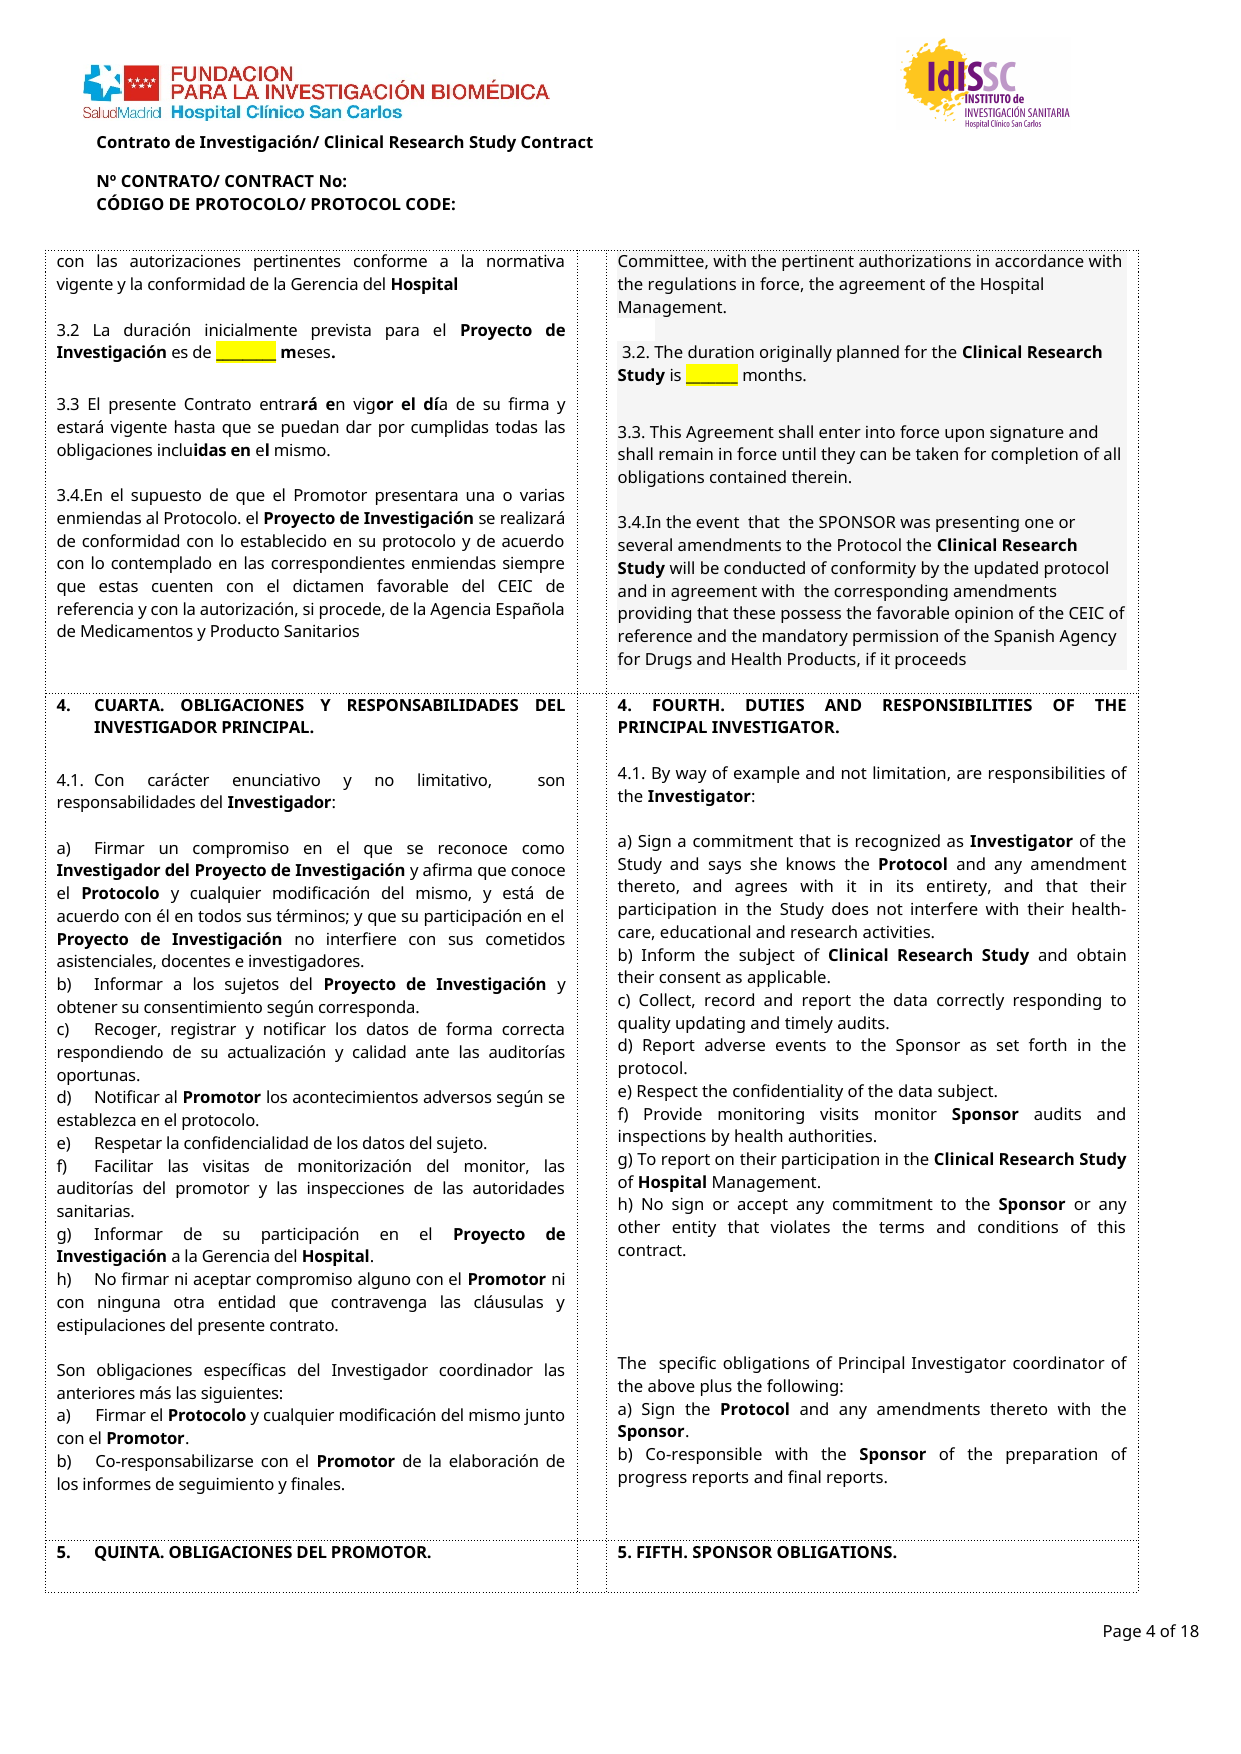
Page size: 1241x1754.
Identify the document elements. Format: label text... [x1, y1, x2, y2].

table_cell 4. FOURTH. DUTIES AND RESPONSIBILITIES OF THE PRINCIPAL INVESTIGATOR. 4.1. By way of example and not limitation, are responsibilities of the Investigator: a) Sign a commitment that is recognized as Investigator of the Study and says she knows the Protocol and any amendment thereto, and agrees with it in its entirety, and that their participation in the Study does not interfere with their health-care, educational and research activities. b) Inform the subject of Clinical Research Study and obtain their consent as applicable. c) Collect, record and report the data correctly responding to quality updating and timely audits. d) Report adverse events to the Sponsor as set forth in the protocol. e) Respect the confidentiality of the data subject. f) Provide monitoring visits monitor Sponsor audits and inspections by health authorities. g) To report on their participation in the Clinical Research Study of Hospital Management. h) No sign or accept any commitment to the Sponsor or any other entity that violates the terms and conditions of this contract. The specific obligations of Principal Investigator coordinator of the above plus the following: a) Sign the Protocol and any amendments thereto with the Sponsor. b) Co-responsible with the Sponsor of the preparation of progress reports and final reports. [606, 693, 1138, 1540]
table_cell CUARTA. OBLIGACIONES Y RESPONSABILIDADES DEL INVESTIGADOR PRINCIPAL. Con carácter enunciativo y no limitativo, son responsabilidades del Investigador: Firmar un compromiso en el que se reconoce como Investigador del Proyecto de Investigación y afirma que conoce el Protocolo y cualquier modificación del mismo, y está de acuerdo con él en todos sus términos; y que su participación en el Proyecto de Investigación no interfiere con sus cometidos asistenciales, docentes e investigadores. Informar a los sujetos del Proyecto de Investigación y obtener su consentimiento según corresponda. Recoger, registrar y notificar los datos de forma correcta respondiendo de su actualización y calidad ante las auditorías oportunas. Notificar al Promotor los acontecimientos adversos según se establezca en el protocolo. Respetar la confidencialidad de los datos del sujeto. Facilitar las visitas de monitorización del monitor, las auditorías del promotor y las inspecciones de las autoridades sanitarias. Informar de su participación en el Proyecto de Investigación a la Gerencia del Hospital. No firmar ni aceptar compromiso alguno con el Promotor ni con ninguna otra entidad que contravenga las cláusulas y estipulaciones del presente contrato. Son obligaciones específicas del Investigador coordinador las anteriores más las siguientes: Firmar el Protocolo y cualquier modificación del mismo junto con el Promotor. Co-responsabilizarse con el Promotor de la elaboración de los informes de seguimiento y finales. [45, 693, 577, 1540]
table_cell [577, 1540, 606, 1592]
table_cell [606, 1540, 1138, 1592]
table_cell [577, 250, 606, 693]
picture [83, 64, 550, 121]
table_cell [45, 250, 577, 693]
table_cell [606, 250, 1138, 693]
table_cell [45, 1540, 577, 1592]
picture [896, 37, 1072, 130]
table_cell [577, 693, 606, 1540]
